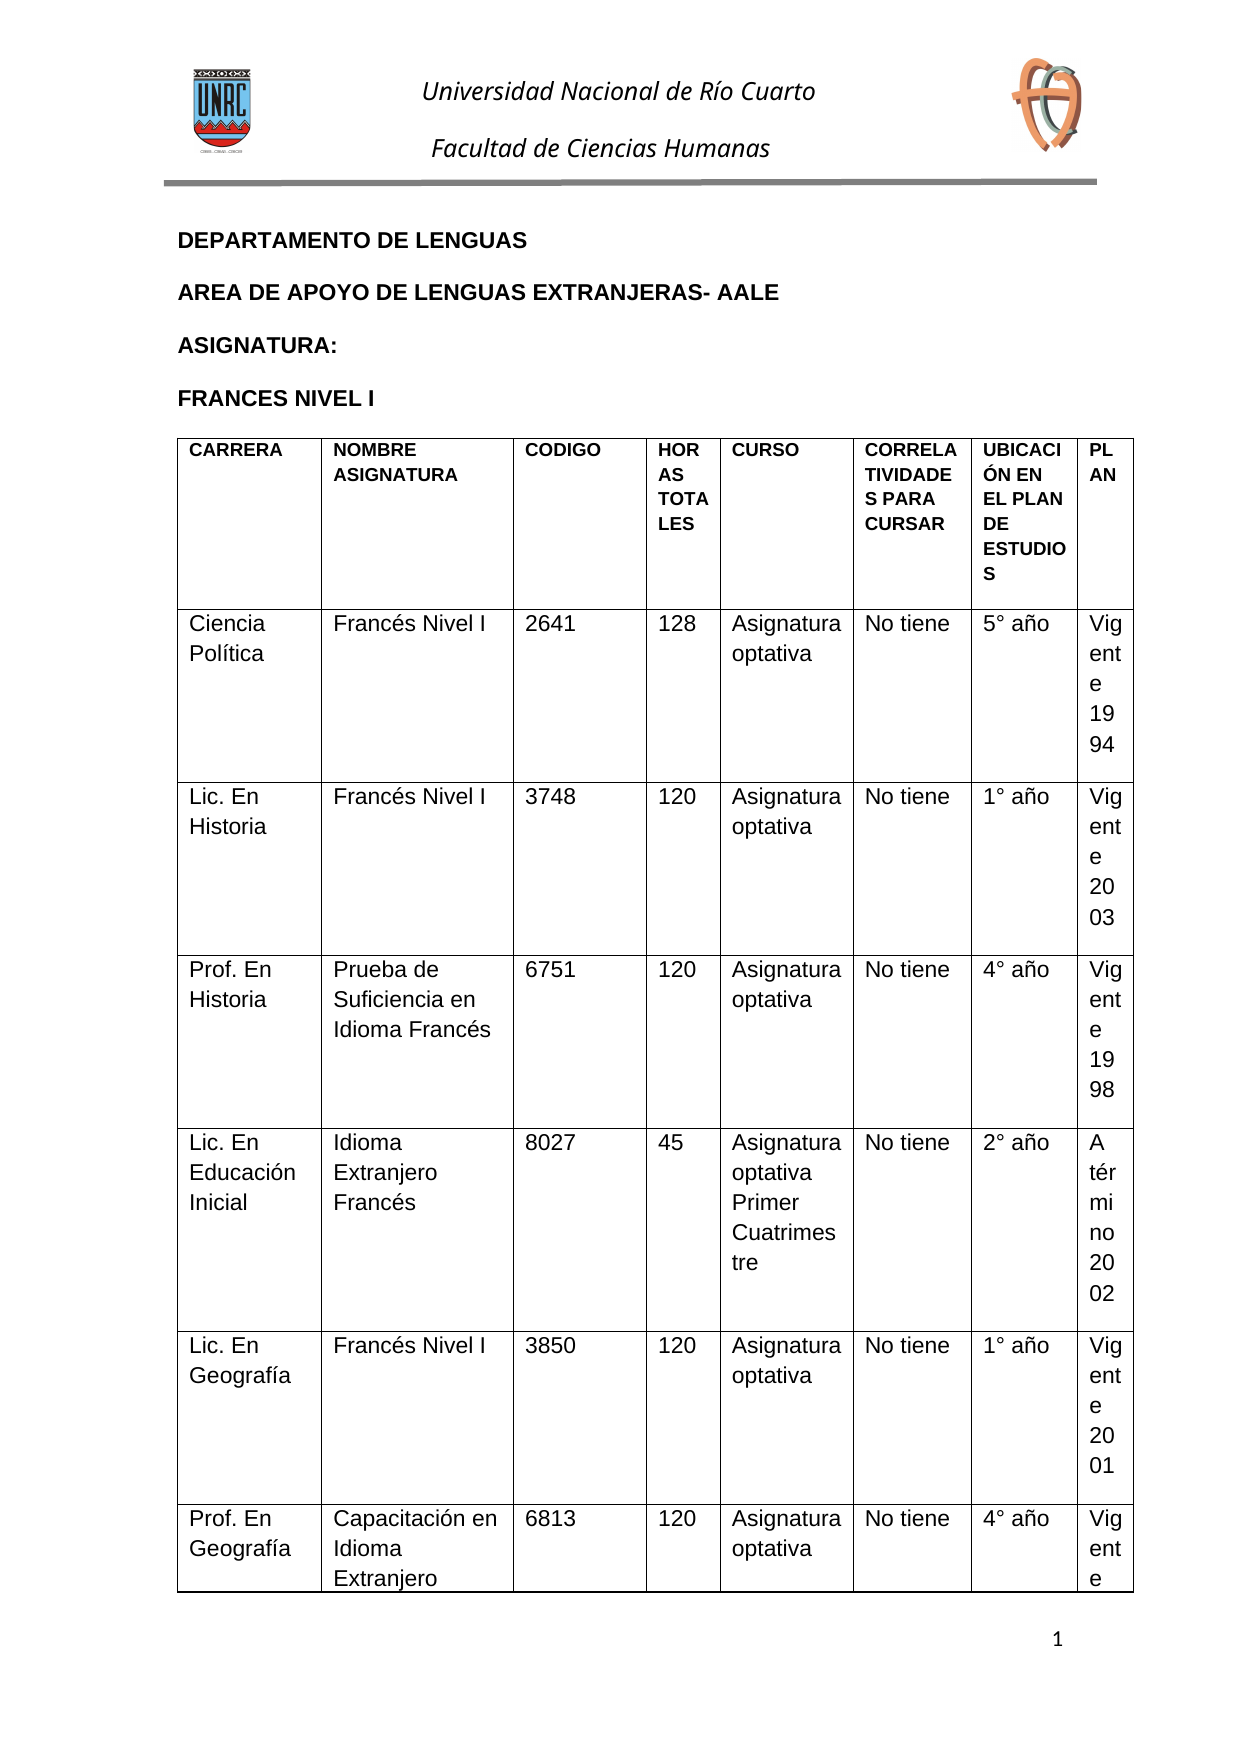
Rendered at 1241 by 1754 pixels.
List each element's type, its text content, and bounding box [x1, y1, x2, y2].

table_cell 120 [647, 1332, 720, 1503]
table_cell No tiene [854, 783, 971, 954]
table_cell Lic. En Geografía [178, 1332, 321, 1503]
table_cell 4° año [972, 956, 1077, 1127]
table_cell Vigente 1998 [1078, 956, 1133, 1127]
table_cell Vigente 2003 [1078, 783, 1133, 954]
table_cell Capacitación en Idioma Extranjero (Francés [322, 1505, 513, 1591]
table_cell Vigente 1994 [1078, 610, 1133, 782]
table_cell 5° año [972, 610, 1077, 782]
table_cell No tiene [854, 956, 971, 1127]
table_cell No tiene [854, 1332, 971, 1503]
table_header CODIGO [514, 439, 646, 609]
text FRANCES NIVEL I [177, 385, 1063, 411]
table_cell 4° año [972, 1505, 1077, 1591]
table_cell Asignatura optativa [721, 1505, 853, 1591]
table_cell Francés Nivel I [322, 783, 513, 954]
table_cell Asignatura optativa [721, 610, 853, 782]
table_cell A término 2002 [1078, 1129, 1133, 1331]
table_cell Asignatura optativa Primer Cuatrimestre [721, 1129, 853, 1331]
table_header CORRELATIVIDADES PARA CURSAR [854, 439, 971, 609]
table_cell Asignatura optativa [721, 1332, 853, 1503]
table_cell No tiene [854, 1129, 971, 1331]
table_cell No tiene [854, 1505, 971, 1591]
table_header PLAN [1078, 439, 1133, 609]
table_cell 120 [647, 1505, 720, 1591]
table_cell 1° año [972, 1332, 1077, 1503]
table_cell Idioma Extranjero Francés [322, 1129, 513, 1331]
table_cell 45 [647, 1129, 720, 1331]
table_cell 3748 [514, 783, 646, 954]
table_cell 120 [647, 956, 720, 1127]
table_cell Prof. En Historia [178, 956, 321, 1127]
table_cell Vigente 1998 [1078, 1505, 1133, 1591]
table_cell Prueba de Suficiencia en Idioma Francés [322, 956, 513, 1127]
table_cell Asignatura optativa [721, 783, 853, 954]
table_cell 2641 [514, 610, 646, 782]
table_header UBICACIÓN EN EL PLAN DE ESTUDIOS [972, 439, 1077, 609]
table_cell Vigente 2001 [1078, 1332, 1133, 1503]
table_cell Lic. En Historia [178, 783, 321, 954]
table_cell 3850 [514, 1332, 646, 1503]
table_cell 6751 [514, 956, 646, 1127]
table_cell Asignatura optativa [721, 956, 853, 1127]
table_cell Francés Nivel I [322, 1332, 513, 1503]
table_header CARRERA [178, 439, 321, 609]
table_cell 1° año [972, 783, 1077, 954]
table_cell Francés Nivel I [322, 610, 513, 782]
table_cell 8027 [514, 1129, 646, 1331]
picture [1011, 58, 1082, 152]
table_cell Lic. En Educación Inicial [178, 1129, 321, 1331]
table_cell 120 [647, 783, 720, 954]
picture [193, 69, 251, 153]
table_header HORAS TOTALES [647, 439, 720, 609]
text ASIGNATURA: [177, 332, 1063, 358]
table_cell No tiene [854, 610, 971, 782]
table_header CURSO [721, 439, 853, 609]
table_cell Prof. En Geografía [178, 1505, 321, 1591]
text AREA DE APOYO DE LENGUAS EXTRANJERAS- AALE [177, 279, 1063, 306]
table_header NOMBRE ASIGNATURA [322, 439, 513, 609]
text DEPARTAMENTO DE LENGUAS [177, 227, 1063, 253]
table_cell 6813 [514, 1505, 646, 1591]
table_cell 128 [647, 610, 720, 782]
table_cell Ciencia Política [178, 610, 321, 782]
table_cell 2° año [972, 1129, 1077, 1331]
